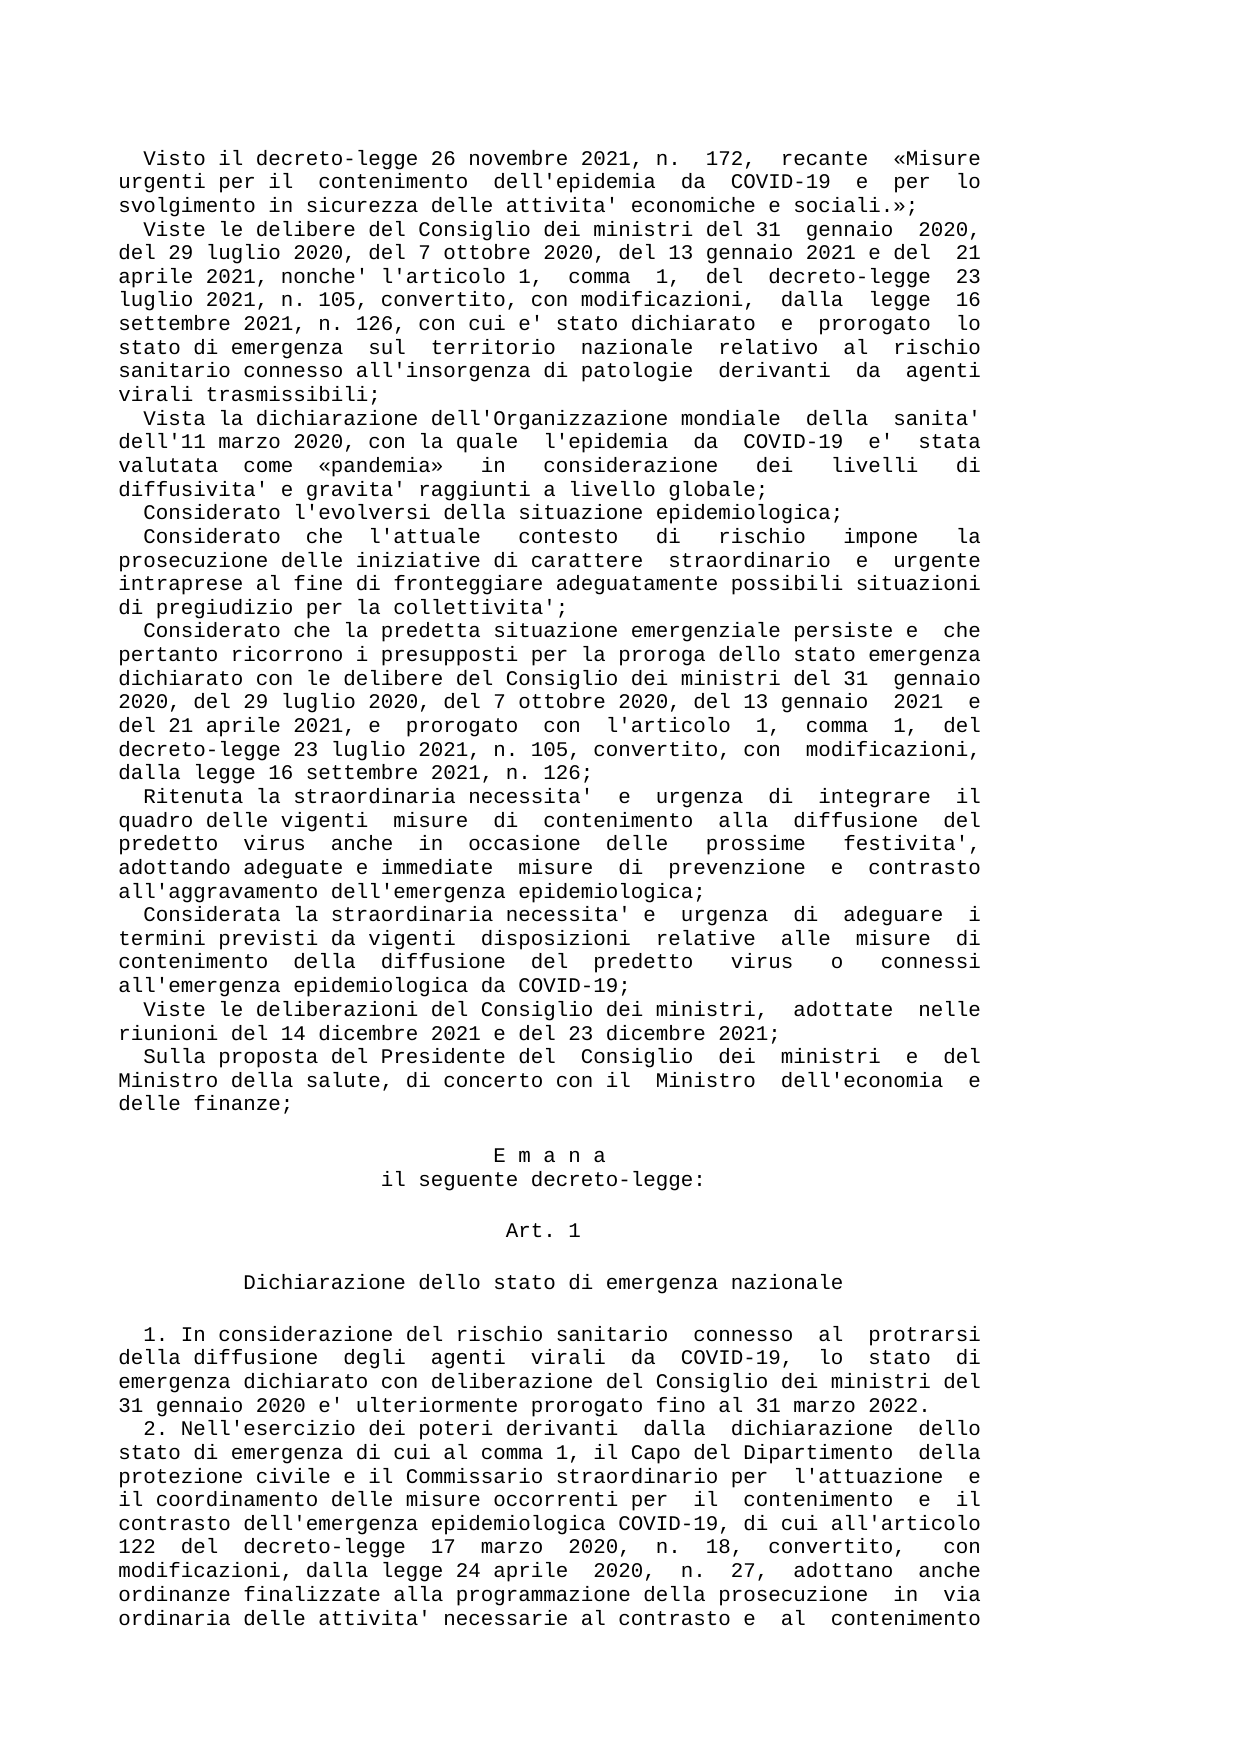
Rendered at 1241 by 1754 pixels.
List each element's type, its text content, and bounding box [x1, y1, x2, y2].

text diffusivita' e gravita' raggiunti a livello globale; [118, 479, 1122, 502]
text Considerato l'evolversi della situazione epidemiologica; [118, 502, 1122, 526]
text 2. Nell'esercizio dei poteri derivanti dalla dichiarazione dello [118, 1418, 1122, 1442]
text dalla legge 16 settembre 2021, n. 126; [118, 762, 1122, 786]
text Ritenuta la straordinaria necessita' e urgenza di integrare il [118, 786, 1122, 810]
text Dichiarazione dello stato di emergenza nazionale [118, 1272, 1122, 1296]
text E m a n a [118, 1145, 1122, 1169]
text urgenti per il contenimento dell'epidemia da COVID-19 e per lo [118, 171, 1122, 195]
text Considerato che la predetta situazione emergenziale persiste e che [118, 621, 1122, 644]
text emergenza dichiarato con deliberazione del Consiglio dei ministri del [118, 1371, 1122, 1395]
text Visto il decreto-legge 26 novembre 2021, n. 172, recante «Misure [118, 148, 1122, 171]
text Ministro della salute, di concerto con il Ministro dell'economia e [118, 1070, 1122, 1093]
text delle finanze; [118, 1093, 1122, 1117]
text del 21 aprile 2021, e prorogato con l'articolo 1, comma 1, del [118, 715, 1122, 739]
text settembre 2021, n. 126, con cui e' stato dichiarato e prorogato lo [118, 313, 1122, 337]
text Considerato che l'attuale contesto di rischio impone la [118, 526, 1122, 549]
text dell'11 marzo 2020, con la quale l'epidemia da COVID-19 e' stata [118, 431, 1122, 455]
text ordinanze finalizzate alla programmazione della prosecuzione in via [118, 1584, 1122, 1607]
text aprile 2021, nonche' l'articolo 1, comma 1, del decreto-legge 23 [118, 266, 1122, 289]
text il coordinamento delle misure occorrenti per il contenimento e il [118, 1489, 1122, 1513]
text all'aggravamento dell'emergenza epidemiologica; [118, 881, 1122, 904]
text della diffusione degli agenti virali da COVID-19, lo stato di [118, 1347, 1122, 1371]
text ordinaria delle attivita' necessarie al contrasto e al contenimento [118, 1607, 1122, 1631]
text Viste le delibere del Consiglio dei ministri del 31 gennaio 2020, [118, 218, 1122, 242]
text modificazioni, dalla legge 24 aprile 2020, n. 27, adottano anche [118, 1560, 1122, 1584]
text valutata come «pandemia» in considerazione dei livelli di [118, 455, 1122, 479]
text Art. 1 [118, 1220, 1122, 1244]
text stato di emergenza di cui al comma 1, il Capo del Dipartimento della [118, 1442, 1122, 1466]
text adottando adeguate e immediate misure di prevenzione e contrasto [118, 857, 1122, 881]
text all'emergenza epidemiologica da COVID-19; [118, 975, 1122, 999]
text sanitario connesso all'insorgenza di patologie derivanti da agenti [118, 360, 1122, 384]
text pertanto ricorrono i presupposti per la proroga dello stato emergenza [118, 644, 1122, 668]
text prosecuzione delle iniziative di carattere straordinario e urgente [118, 549, 1122, 573]
text il seguente decreto-legge: [118, 1169, 1122, 1192]
text 31 gennaio 2020 e' ulteriormente prorogato fino al 31 marzo 2022. [118, 1395, 1122, 1418]
text Viste le deliberazioni del Consiglio dei ministri, adottate nelle [118, 999, 1122, 1022]
text predetto virus anche in occasione delle prossime festivita', [118, 833, 1122, 857]
text contrasto dell'emergenza epidemiologica COVID-19, di cui all'articolo [118, 1513, 1122, 1537]
text protezione civile e il Commissario straordinario per l'attuazione e [118, 1466, 1122, 1489]
text 2020, del 29 luglio 2020, del 7 ottobre 2020, del 13 gennaio 2021 e [118, 691, 1122, 715]
text dichiarato con le delibere del Consiglio dei ministri del 31 gennaio [118, 668, 1122, 691]
text svolgimento in sicurezza delle attivita' economiche e sociali.»; [118, 195, 1122, 218]
text 1. In considerazione del rischio sanitario connesso al protrarsi [118, 1324, 1122, 1347]
text luglio 2021, n. 105, convertito, con modificazioni, dalla legge 16 [118, 289, 1122, 313]
text riunioni del 14 dicembre 2021 e del 23 dicembre 2021; [118, 1022, 1122, 1046]
text di pregiudizio per la collettivita'; [118, 597, 1122, 621]
text termini previsti da vigenti disposizioni relative alle misure di [118, 928, 1122, 952]
text Considerata la straordinaria necessita' e urgenza di adeguare i [118, 904, 1122, 928]
text decreto-legge 23 luglio 2021, n. 105, convertito, con modificazioni, [118, 739, 1122, 762]
text Sulla proposta del Presidente del Consiglio dei ministri e del [118, 1046, 1122, 1070]
text intraprese al fine di fronteggiare adeguatamente possibili situazioni [118, 573, 1122, 597]
text del 29 luglio 2020, del 7 ottobre 2020, del 13 gennaio 2021 e del 21 [118, 242, 1122, 266]
text virali trasmissibili; [118, 384, 1122, 408]
text Vista la dichiarazione dell'Organizzazione mondiale della sanita' [118, 408, 1122, 431]
text 122 del decreto-legge 17 marzo 2020, n. 18, convertito, con [118, 1537, 1122, 1560]
text quadro delle vigenti misure di contenimento alla diffusione del [118, 810, 1122, 833]
text stato di emergenza sul territorio nazionale relativo al rischio [118, 337, 1122, 360]
text contenimento della diffusione del predetto virus o connessi [118, 952, 1122, 975]
